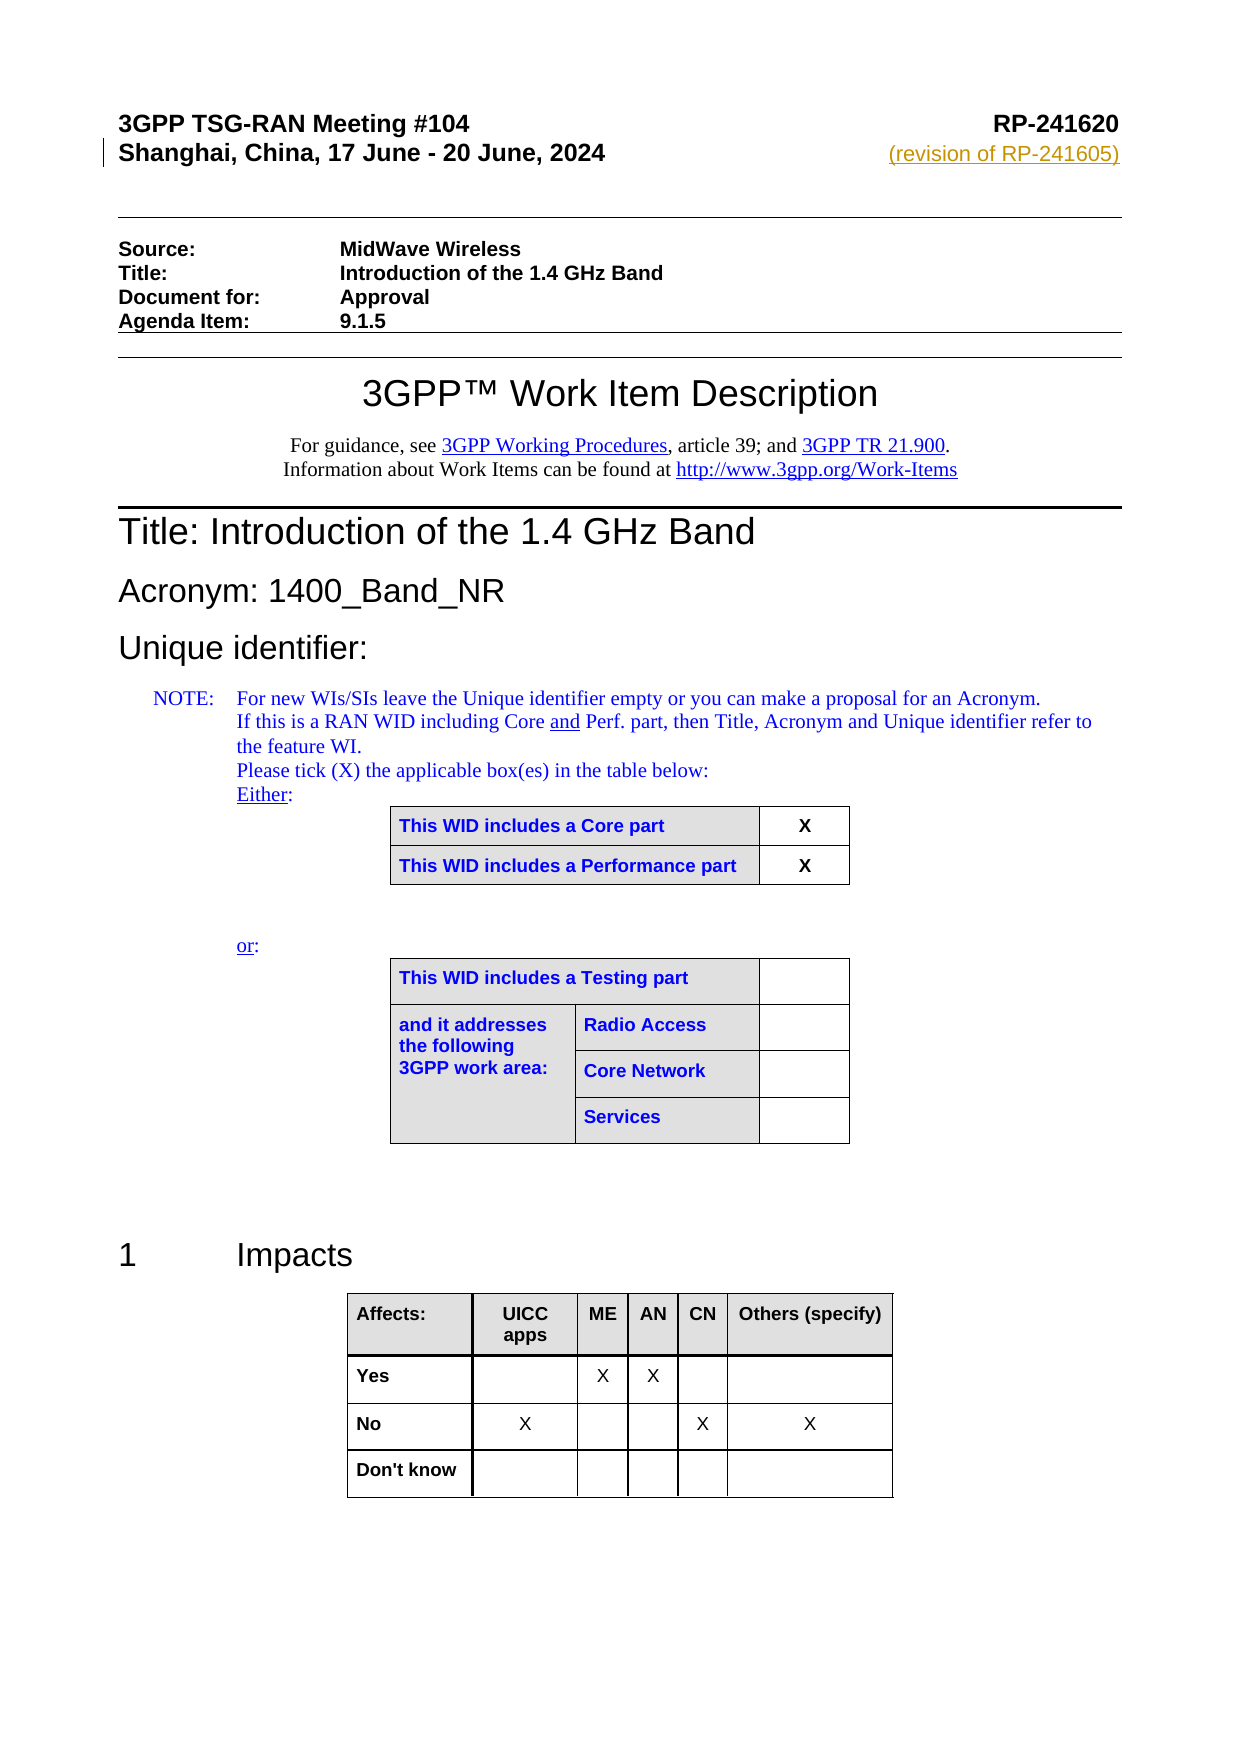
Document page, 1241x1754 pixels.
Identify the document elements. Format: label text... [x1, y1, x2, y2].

text 3GPP™ Work Item Description [118, 371, 1122, 414]
text For guidance, see 3GPP Working Procedures, article 39; and 3GPP TR 21.900. Information about Work Items can be found at http://www.3gpp.org/Work-Items [118, 433, 1122, 481]
text Acronym: 1400_Band_NR [118, 571, 1122, 609]
text If this is a RAN WID including Core and Perf. part, then Title, Acronym and Unique identifier refer to the feature WI. [148, 709, 1122, 758]
table_cell [728, 1451, 892, 1496]
table_header This WID includes a Core part [391, 807, 759, 845]
table_cell [760, 1005, 849, 1050]
table_cell Yes [348, 1357, 471, 1402]
table_header CN [679, 1294, 727, 1354]
text or: [148, 933, 1122, 957]
table_cell [760, 1098, 849, 1143]
table_cell [679, 1357, 727, 1402]
text Shanghai, China, 17 June - 20 June, 2024 [118, 138, 1122, 167]
text NOTE: For new WIs/SIs leave the Unique identifier empty or you can make a proposal for an Acronym. [148, 685, 1122, 709]
table_header This WID includes a Testing part [391, 959, 759, 1004]
text Source: MidWave Wireless [118, 237, 1122, 261]
text Document for: Approval [118, 284, 1122, 308]
table_cell [679, 1451, 727, 1496]
text Either: [148, 782, 1122, 806]
table_cell Radio Access [576, 1005, 759, 1050]
text 3GPP TSG-RAN Meeting #104 RP-241620 [118, 109, 1122, 138]
table_header ME [578, 1294, 627, 1354]
table_header [760, 959, 849, 1004]
text Unique identifier: [118, 628, 1122, 667]
table_cell and it addresses the following 3GPP work area: [391, 1005, 575, 1143]
text Please tick (X) the applicable box(es) in the table below: [148, 758, 1122, 782]
table_cell [474, 1357, 577, 1402]
table_cell [578, 1451, 627, 1496]
text 1 Impacts [118, 1235, 1122, 1274]
table_header Affects: [348, 1294, 471, 1354]
table_cell [629, 1404, 677, 1449]
table_cell X [578, 1357, 627, 1402]
table_cell X [728, 1404, 892, 1449]
table_header X [760, 807, 849, 845]
table_cell [474, 1451, 577, 1496]
table_cell X [629, 1357, 677, 1402]
table_cell Don't know [348, 1451, 471, 1496]
table_cell [760, 1051, 849, 1097]
table_cell Services [576, 1098, 759, 1143]
table_cell [629, 1451, 677, 1496]
table_cell X [760, 846, 849, 884]
table_header UICC apps [474, 1294, 577, 1354]
table_cell No [348, 1404, 471, 1449]
text Title: Introduction of the 1.4 GHz Band [118, 261, 1122, 284]
table_cell This WID includes a Performance part [391, 846, 759, 884]
table_cell X [474, 1404, 577, 1449]
table_cell X [679, 1404, 727, 1449]
table_cell [578, 1404, 627, 1449]
table_header Others (specify) [728, 1294, 892, 1354]
table_header AN [629, 1294, 677, 1354]
text Title: Introduction of the 1.4 GHz Band [118, 509, 1122, 552]
text Agenda Item: 9.1.5 [118, 308, 1122, 332]
table_cell Core Network [576, 1051, 759, 1097]
table_cell [728, 1357, 892, 1402]
